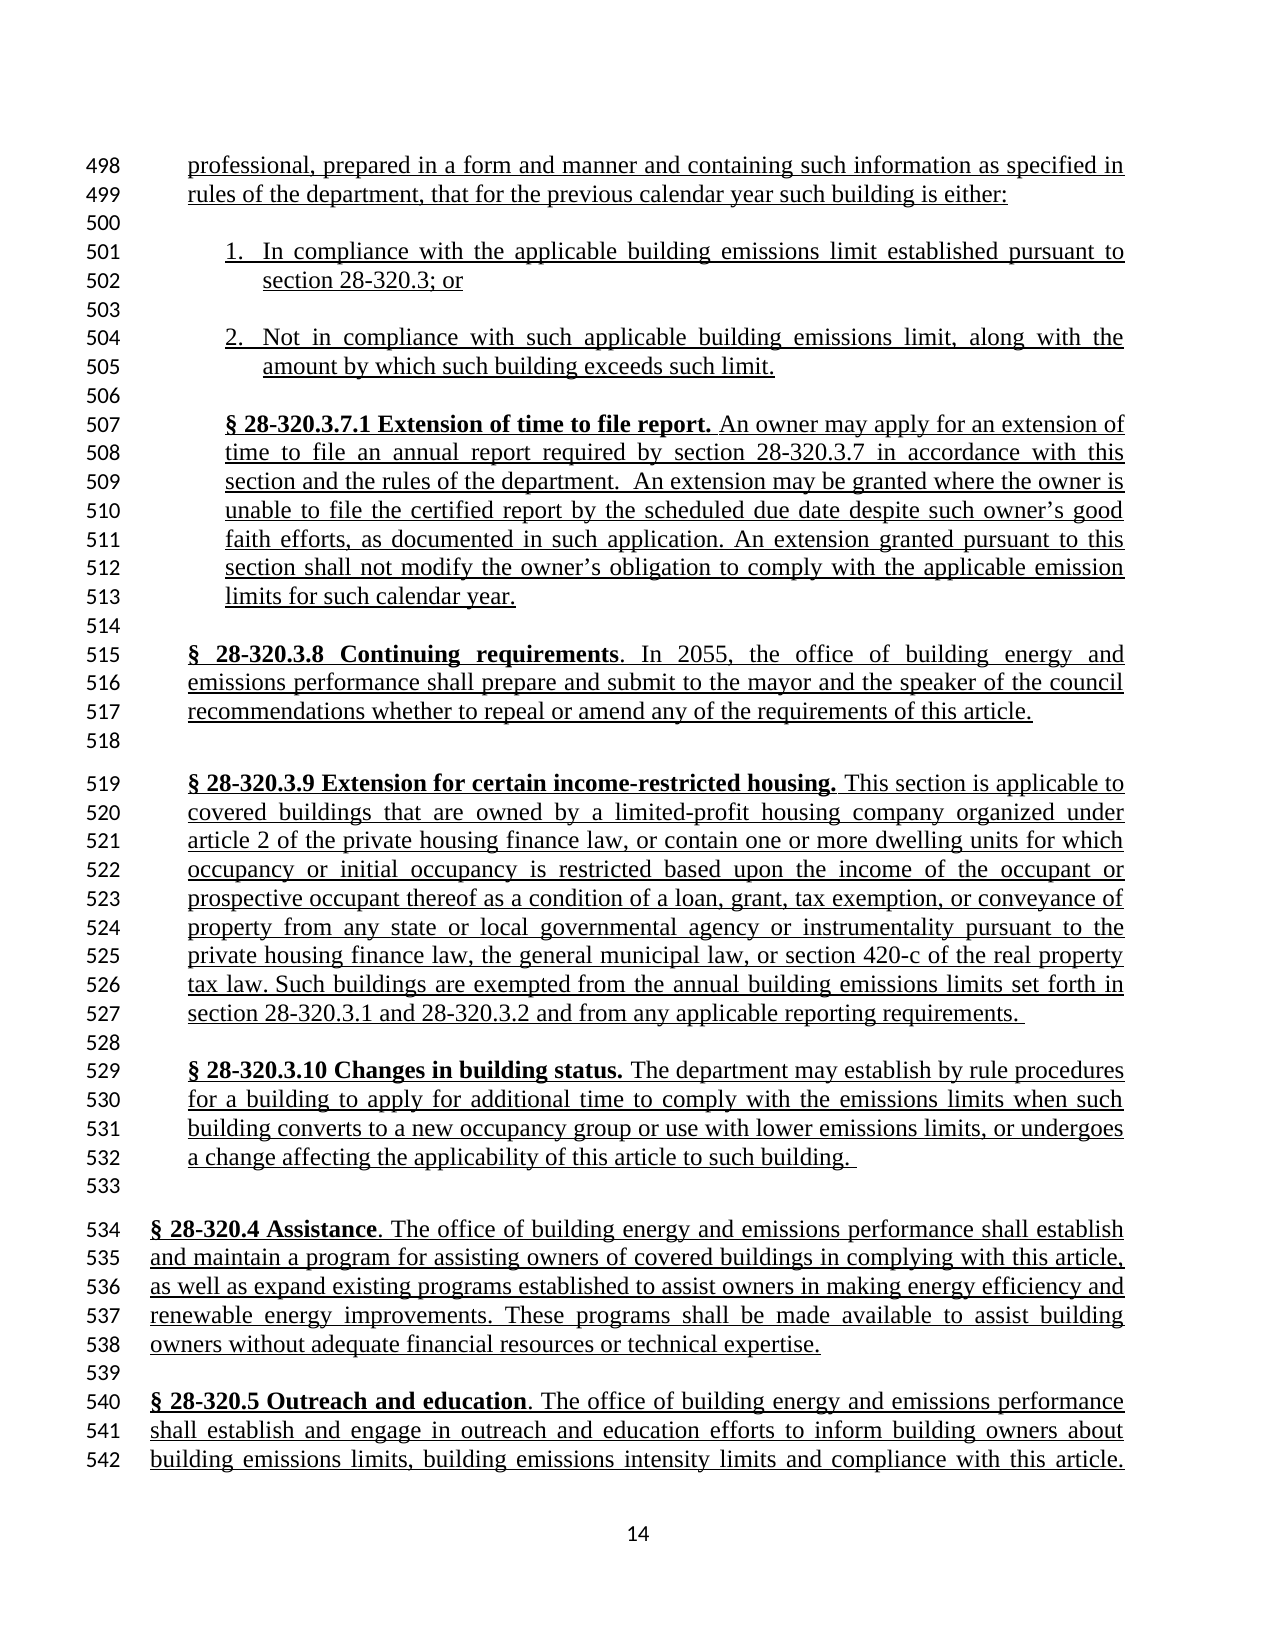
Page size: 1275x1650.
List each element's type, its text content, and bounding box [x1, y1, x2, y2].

text § 28-320.3.9 Extension for certain income-restricted housing. This section is applicable to covered buildings that are owned by a limited-profit housing company organized under article 2 of the private housing finance law, or contain one or more dwelling units for which occupancy or initial occupancy is restricted based upon the income of the occupant or prospective occupant thereof as a condition of a loan, grant, tax exemption, or conveyance of property from any state or local governmental agency or instrumentality pursuant to the private housing finance law, the general municipal law, or section 420-c of the real property tax law. Such buildings are exempted from the annual building emissions limits set forth in section 28-320.3.1 and 28-320.3.2 and from any applicable reporting requirements. [187, 880, 1125, 937]
text § 28-320.4 Assistance. The office of building energy and emissions performance shall establish and maintain a program for assisting owners of covered buildings in complying with this article, as well as expand existing programs established to assist owners in making energy efficiency and renewable energy improvements. These programs shall be made available to assist building owners without adequate financial resources or technical expertise. [150, 1214, 1125, 1267]
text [150, 1413, 1125, 1469]
text § 28-320.3.8 Continuing requirements. In 2055, the office of building energy and emissions performance shall prepare and submit to the mayor and the speaker of the council recommendations whether to repeal or amend any of the requirements of this article. [187, 639, 1125, 664]
text § 28-320.3.7.1 Extension of time to file report. An owner may apply for an extension of time to file an annual report required by section 28-320.3.7 in accordance with this section and the rules of the department. An extension may be granted where the owner is unable to file the certified report by the scheduled due date despite such owner’s good faith efforts, as documented in such application. An extension granted pursuant to this section shall not modify the owner’s obligation to comply with the applicable emission limits for such calendar year. [225, 493, 1125, 549]
text 1. In compliance with the applicable building emissions limit established pursuant to section 28-320.3; or [225, 236, 1125, 261]
text 2. Not in compliance with such applicable building emissions limit, along with the amount by which such building exceeds such limit. [225, 322, 1125, 380]
text § 28-320.3.8 Continuing requirements. In 2055, the office of building energy and emissions performance shall prepare and submit to the mayor and the speaker of the council recommendations whether to repeal or amend any of the requirements of this article. [187, 665, 1125, 725]
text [187, 150, 1125, 175]
text § 28-320.3.9 Extension for certain income-restricted housing. This section is applicable to covered buildings that are owned by a limited-profit housing company organized under article 2 of the private housing finance law, or contain one or more dwelling units for which occupancy or initial occupancy is restricted based upon the income of the occupant or prospective occupant thereof as a condition of a loan, grant, tax exemption, or conveyance of property from any state or local governmental agency or instrumentality pursuant to the private housing finance law, the general municipal law, or section 420-c of the real property tax law. Such buildings are exempted from the annual building emissions limits set forth in section 28-320.3.1 and 28-320.3.2 and from any applicable reporting requirements. [187, 938, 1125, 1027]
text § 28-320.3.9 Extension for certain income-restricted housing. This section is applicable to covered buildings that are owned by a limited-profit housing company organized under article 2 of the private housing finance law, or contain one or more dwelling units for which occupancy or initial occupancy is restricted based upon the income of the occupant or prospective occupant thereof as a condition of a loan, grant, tax exemption, or conveyance of property from any state or local governmental agency or instrumentality pursuant to the private housing finance law, the general municipal law, or section 420-c of the real property tax law. Such buildings are exempted from the annual building emissions limits set forth in section 28-320.3.1 and 28-320.3.2 and from any applicable reporting requirements. [187, 823, 1125, 879]
text § 28-320.4 Assistance. The office of building energy and emissions performance shall establish and maintain a program for assisting owners of covered buildings in complying with this article, as well as expand existing programs established to assist owners in making energy efficiency and renewable energy improvements. These programs shall be made available to assist building owners without adequate financial resources or technical expertise. [150, 1326, 1125, 1357]
text 1. In compliance with the applicable building emissions limit established pursuant to section 28-320.3; or [225, 263, 1125, 294]
text § 28-320.3.10 Changes in building status. The department may establish by rule procedures for a building to apply for additional time to comply with the emissions limits when such building converts to a new occupancy group or use with lower emissions limits, or undergoes a change affecting the applicability of this article to such building. [187, 1056, 1125, 1081]
text § 28-320.3.10 Changes in building status. The department may establish by rule procedures for a building to apply for additional time to comply with the emissions limits when such building converts to a new occupancy group or use with lower emissions limits, or undergoes a change affecting the applicability of this article to such building. [187, 1082, 1125, 1171]
